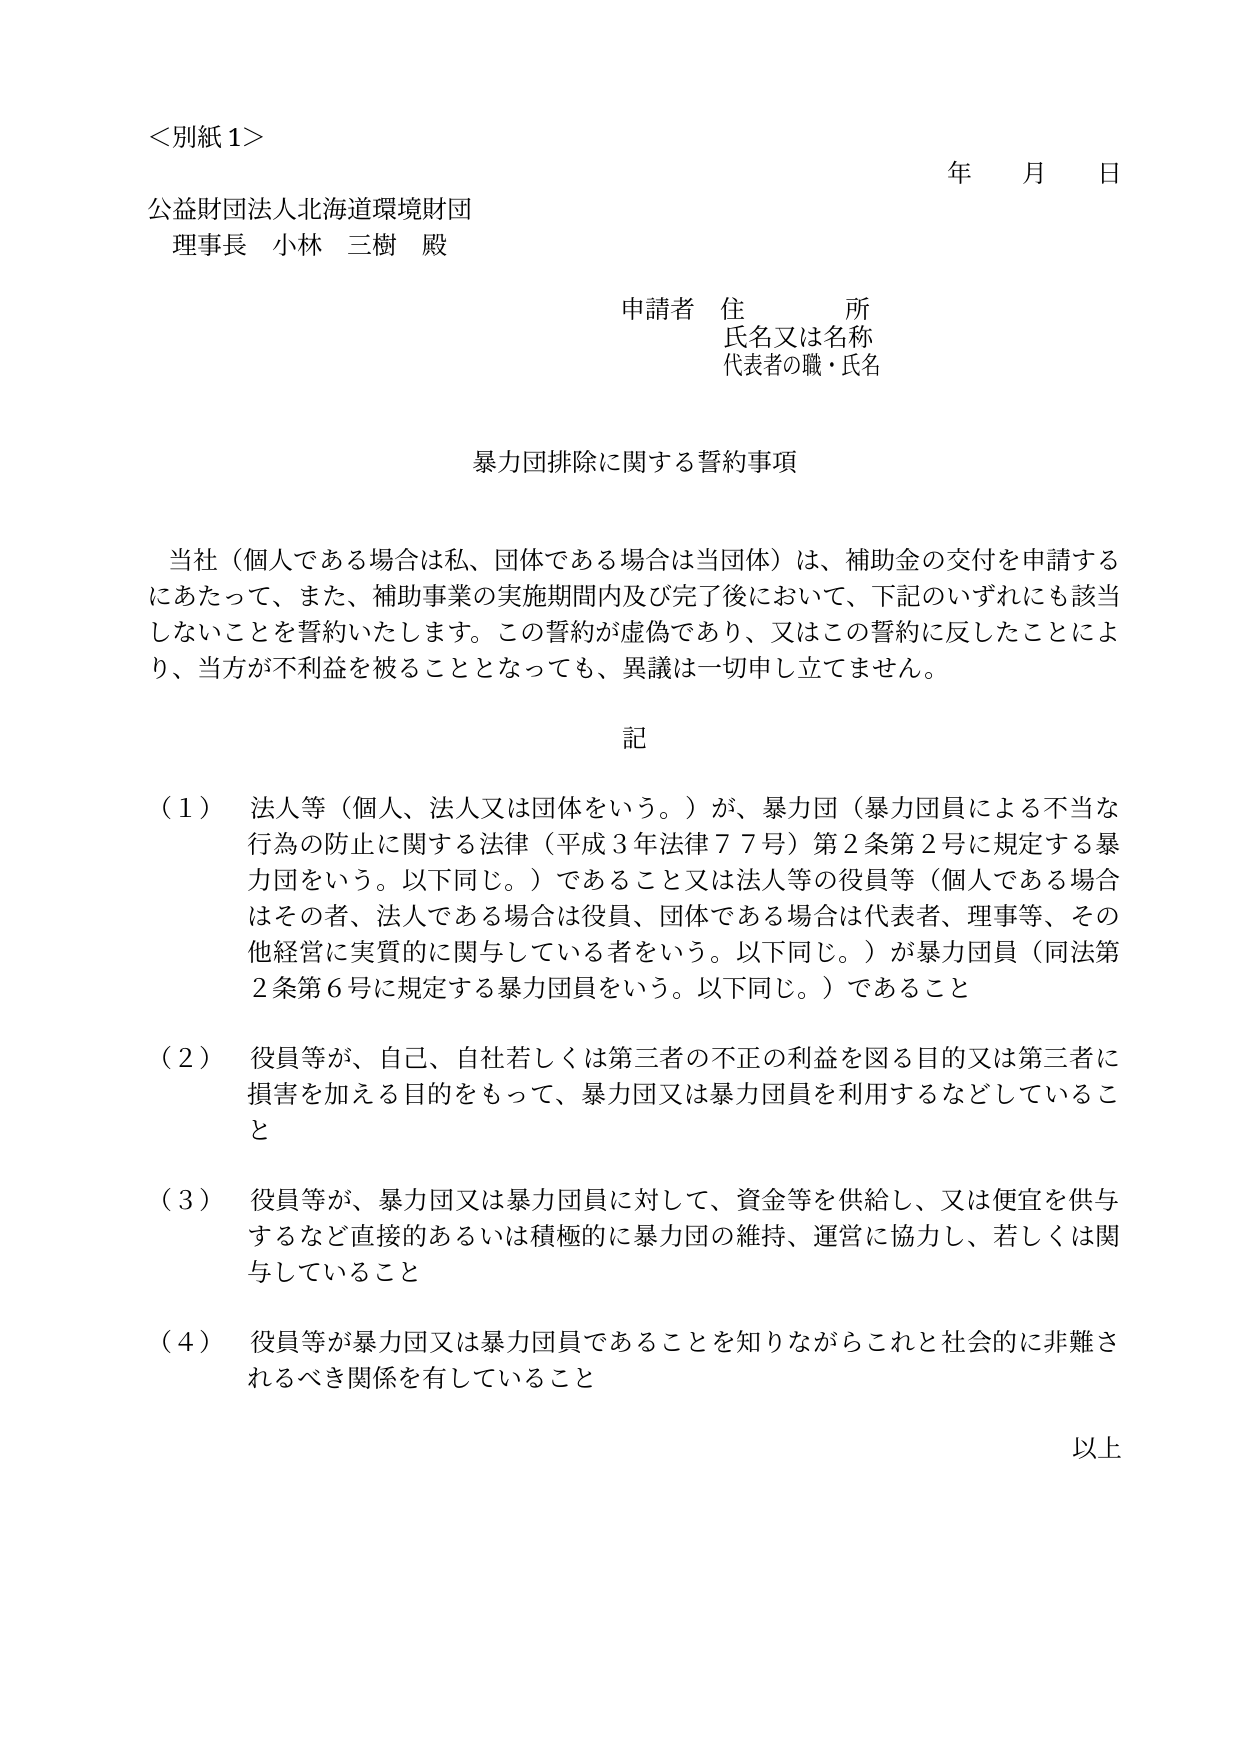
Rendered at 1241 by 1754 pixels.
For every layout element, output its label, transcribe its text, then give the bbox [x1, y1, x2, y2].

text （３） 役員等が、暴力団又は暴力団員に対して、資金等を供給し、又は便宜を供与するなど直接的あるいは積極的に暴力団の維持、運営に協力し、若しくは関与していること [148, 1180, 1122, 1288]
text 公益財団法人北海道環境財団 [148, 190, 1122, 226]
text ＜別紙1＞ [148, 118, 1122, 154]
text 当社（個人である場合は私、団体である場合は当団体）は、補助金の交付を申請するにあたって、また、補助事業の実施期間内及び完了後において、下記のいずれにも該当しないことを誓約いたします。この誓約が虚偽であり、又はこの誓約に反したことにより、当方が不利益を被ることとなっても、異議は一切申し立てません。 [148, 541, 1122, 685]
subtitle 記 [148, 719, 1122, 755]
text （４） 役員等が暴力団又は暴力団員であることを知りながらこれと社会的に非難されるべき関係を有していること [148, 1322, 1122, 1394]
text （２） 役員等が、自己、自社若しくは第三者の不正の利益を図る目的又は第三者に損害を加える目的をもって、暴力団又は暴力団員を利用するなどしていること [148, 1038, 1122, 1146]
text 氏名又は名称 [723, 324, 1122, 352]
text 以上 [148, 1428, 1122, 1464]
text 申請者 住 所 [620, 296, 1122, 324]
text 年 月 日 [148, 154, 1122, 190]
text 暴力団排除に関する誓約事項 [148, 443, 1122, 478]
text （１） 法人等（個人、法人又は団体をいう。）が、暴力団（暴力団員による不当な行為の防止に関する法律（平成３年法律７７号）第２条第２号に規定する暴力団をいう。以下同じ。）であること又は法人等の役員等（個人である場合はその者、法人である場合は役員、団体である場合は代表者、理事等、その他経営に実質的に関与している者をいう。以下同じ。）が暴力団員（同法第２条第６号に規定する暴力団員をいう。以下同じ。）であること [148, 789, 1122, 1004]
text 代表者の職・氏名 [723, 352, 1122, 380]
text 理事長 小林 三樹 殿 [148, 226, 1122, 262]
